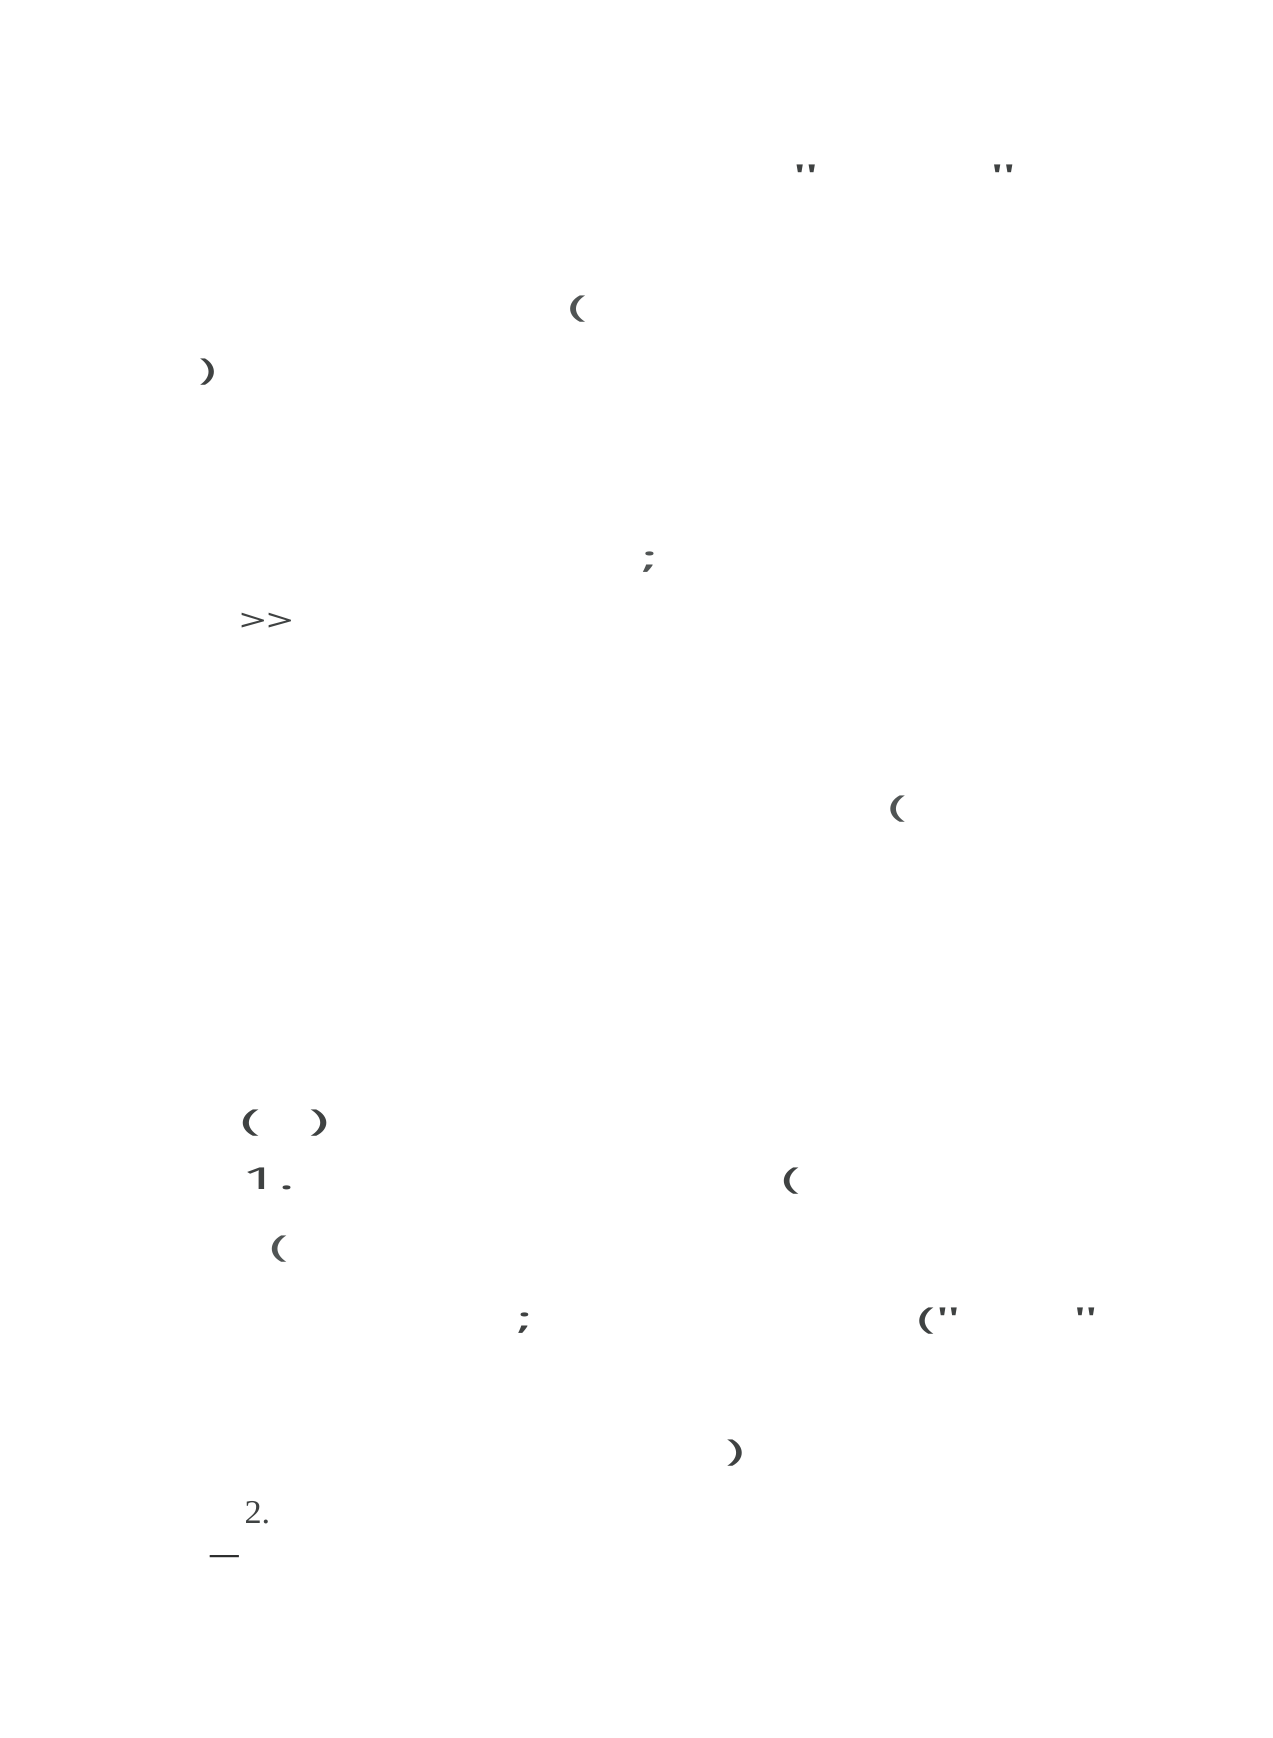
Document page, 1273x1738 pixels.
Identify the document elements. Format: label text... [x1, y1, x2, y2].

text 1. ( ( [241, 1157, 823, 1266]
text ( ) [240, 1099, 1119, 1135]
text ( [179, 784, 907, 820]
text ( [555, 285, 599, 321]
text ; [627, 535, 671, 571]
text >> [239, 598, 1119, 634]
text 2. [244, 1492, 1119, 1530]
text ) [198, 348, 1119, 384]
text ; (" " [516, 1297, 1119, 1338]
text ) [713, 1428, 756, 1464]
text " " [792, 154, 1119, 195]
